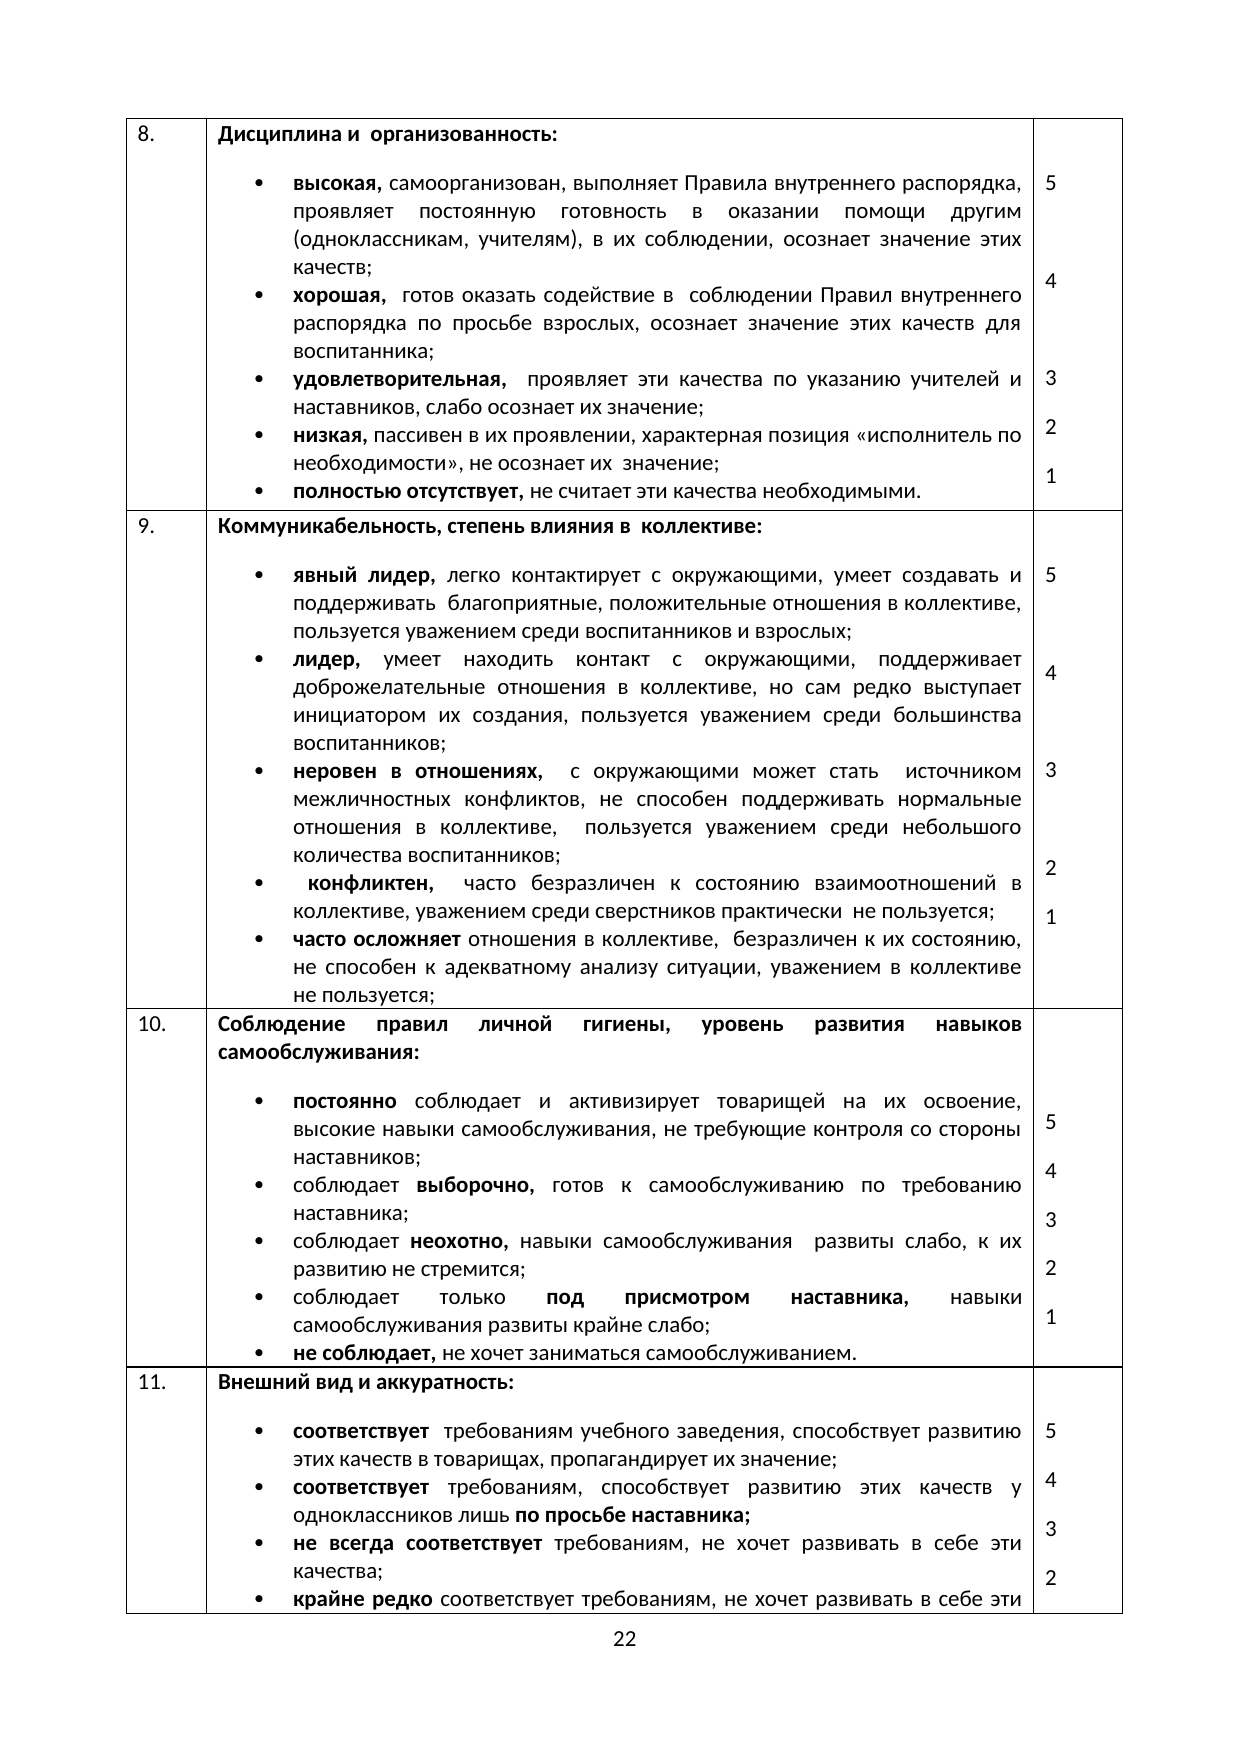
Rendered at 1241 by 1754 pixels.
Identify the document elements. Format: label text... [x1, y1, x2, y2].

table_cell Соблюдение правил личной гигиены, уровень развития навыков самообслуживания: постоянно соблюдает и активизирует товарищей на их освоение, высокие навыки самообслуживания, не требующие контроля со стороны наставников; соблюдает выборочно, готов к самообслуживанию по требованию наставника; соблюдает неохотно, навыки самообслуживания развиты слабо, к их развитию не стремится; соблюдает только под присмотром наставника, навыки самообслуживания развиты крайне слабо; не соблюдает, не хочет заниматься самообслуживанием. [207, 1009, 1033, 1366]
table_cell 9. [127, 511, 206, 1008]
table_cell 5 4 3 2 1 [1034, 119, 1122, 510]
table_cell 5 4 3 2 1 [1034, 1009, 1122, 1366]
table_cell 11. [127, 1368, 206, 1612]
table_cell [207, 1368, 1033, 1612]
table_cell Коммуникабельность, степень влияния в коллективе: явный лидер, легко контактирует с окружающими, умеет создавать и поддерживать благоприятные, положительные отношения в коллективе, пользуется уважением среди воспитанников и взрослых; лидер, умеет находить контакт с окружающими, поддерживает доброжелательные отношения в коллективе, но сам редко выступает инициатором их создания, пользуется уважением среди большинства воспитанников; неровен в отношениях, с окружающими может стать источником межличностных конфликтов, не способен поддерживать нормальные отношения в коллективе, пользуется уважением среди небольшого количества воспитанников; конфликтен, часто безразличен к состоянию взаимоотношений в коллективе, уважением среди сверстников практически не пользуется; часто осложняет отношения в коллективе, безразличен к их состоянию, не способен к адекватному анализу ситуации, уважением в коллективе не пользуется; [207, 511, 1033, 1008]
table_cell 5 4 3 2 1 [1034, 511, 1122, 1008]
table_cell Дисциплина и организованность: высокая, самоорганизован, выполняет Правила внутреннего распорядка, проявляет постоянную готовность в оказании помощи другим (одноклассникам, учителям), в их соблюдении, осознает значение этих качеств; хорошая, готов оказать содействие в соблюдении Правил внутреннего распорядка по просьбе взрослых, осознает значение этих качеств для воспитанника; удовлетворительная, проявляет эти качества по указанию учителей и наставников, слабо осознает их значение; низкая, пассивен в их проявлении, характерная позиция «исполнитель по необходимости», не осознает их значение; полностью отсутствует, не считает эти качества необходимыми. [207, 119, 1033, 510]
table_cell 5 4 3 2 1 [1034, 1368, 1122, 1612]
table_cell 10. [127, 1009, 206, 1366]
table_cell 8. [127, 119, 206, 510]
